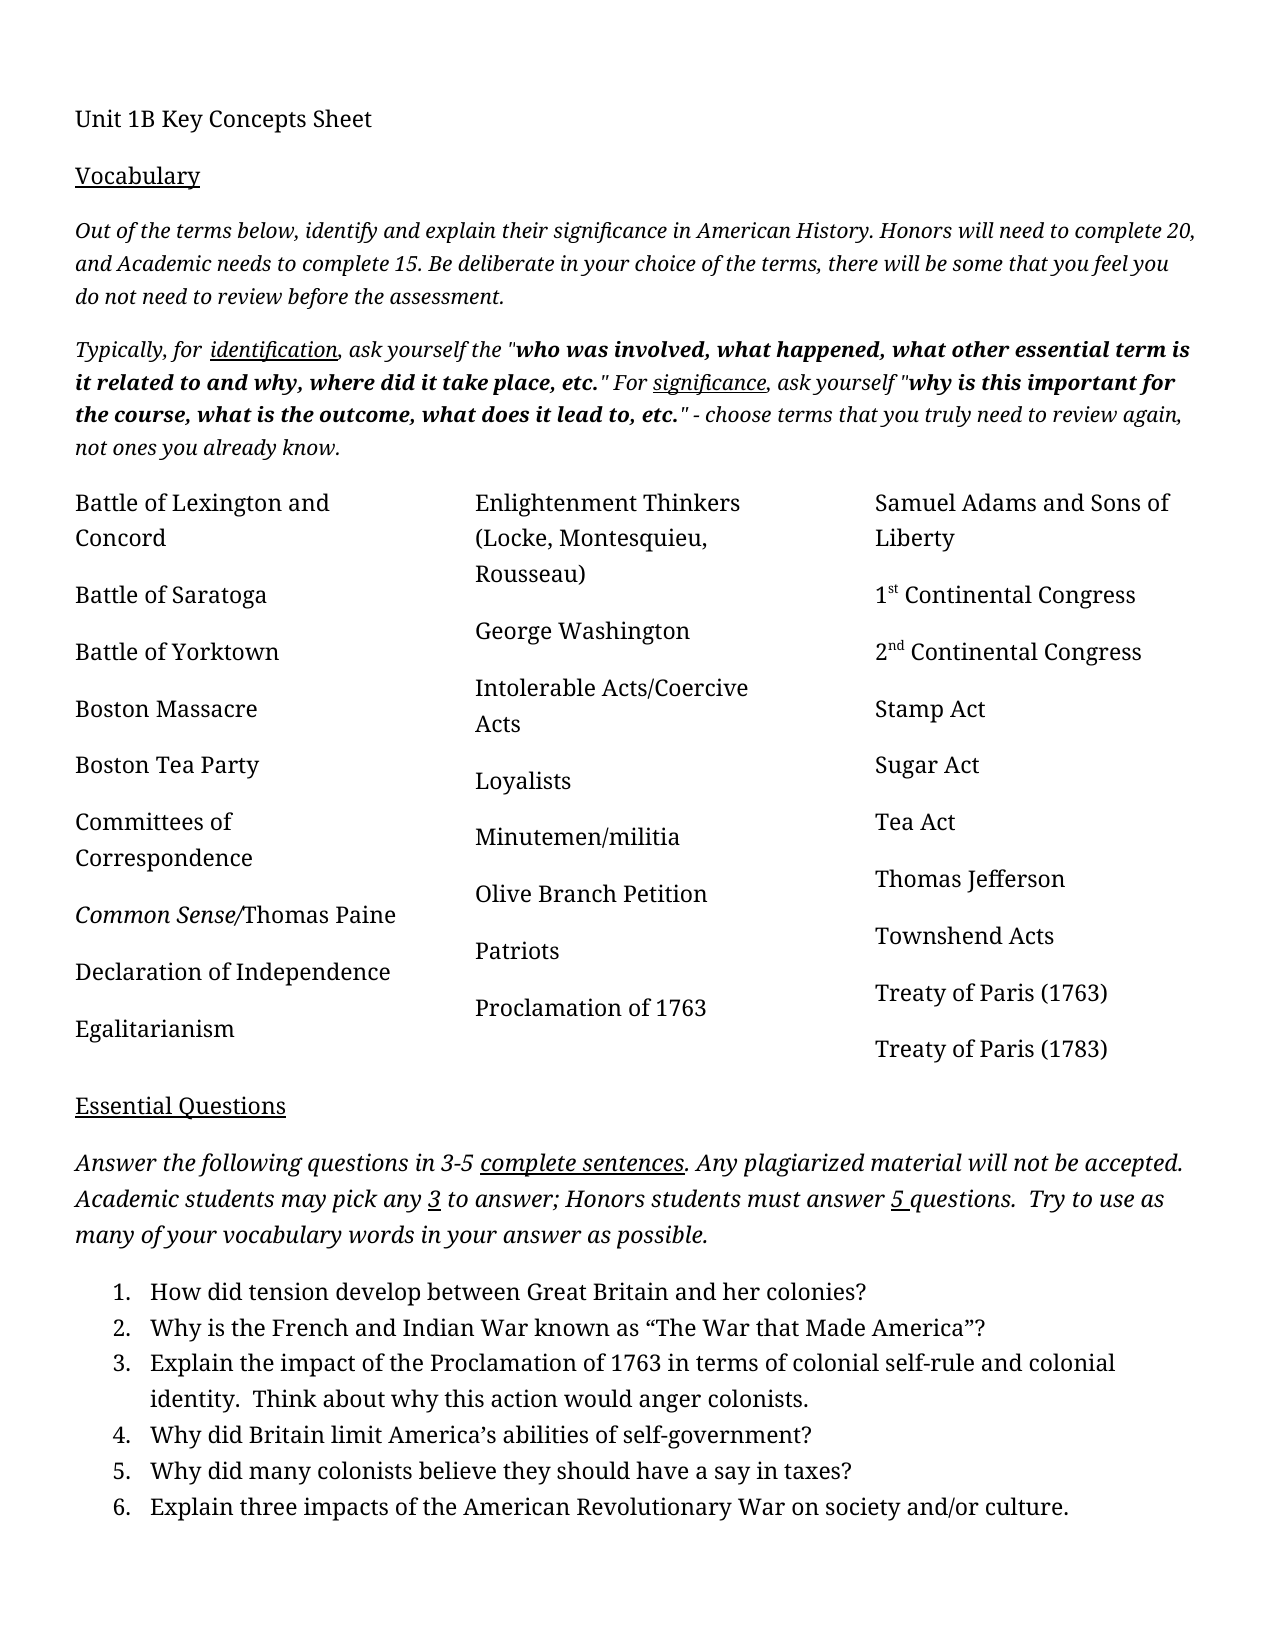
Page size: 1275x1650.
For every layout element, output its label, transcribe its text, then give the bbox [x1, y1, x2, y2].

text Essential Questions [75, 1090, 1200, 1121]
text Committees of Correspondence [75, 806, 400, 873]
text Boston Tea Party [75, 749, 400, 781]
text Samuel Adams and Sons of Liberty [875, 486, 1200, 554]
text Stamp Act [875, 693, 1200, 724]
text Typically, for identification, ask yourself the "who was involved, what happened, what other essential term is it related to and why, where did it take place, etc." For significance, ask yourself "why is this important for the course, what is the outcome, what does it lead to, etc." - choose terms that you truly need to review again, not ones you already know. [75, 335, 1200, 461]
text Egalitarianism [75, 1012, 400, 1044]
text Olive Branch Petition [475, 878, 800, 909]
text Intolerable Acts/Coercive Acts [475, 672, 800, 739]
list Explain the impact of the Proclamation of 1763 in terms of colonial self-rule and colonial identity. Think about why this action would anger colonists. [112, 1347, 1200, 1414]
list Explain three impacts of the American Revolutionary War on society and/or culture. [112, 1491, 1200, 1522]
text Treaty of Paris (1783) [875, 1033, 1200, 1064]
text Treaty of Paris (1763) [875, 977, 1200, 1008]
text Minutemen/militia [475, 821, 800, 853]
text Patriots [475, 935, 800, 966]
text Vocabulary [75, 160, 1200, 191]
text Answer the following questions in 3-5 complete sentences. Any plagiarized material will not be accepted. Academic students may pick any 3 to answer; Honors students must answer 5 questions. Try to use as many of your vocabulary words in your answer as possible. [75, 1147, 1200, 1250]
text Declaration of Independence [75, 956, 400, 987]
text Loyalists [475, 764, 800, 796]
list Why did Britain limit America’s abilities of self-government? [112, 1419, 1200, 1451]
text Tea Act [875, 806, 1200, 837]
list Why did many colonists believe they should have a say in taxes? [112, 1455, 1200, 1486]
text Sugar Act [875, 749, 1200, 781]
text Proclamation of 1763 [475, 992, 800, 1023]
list How did tension develop between Great Britain and her colonies? [112, 1276, 1200, 1307]
text Townshend Acts [875, 920, 1200, 951]
text George Washington [475, 615, 800, 646]
text Common Sense/Thomas Paine [75, 899, 400, 930]
text Battle of Saratoga [75, 579, 400, 610]
text Battle of Yorktown [75, 636, 400, 667]
text Boston Massacre [75, 693, 400, 724]
text Thomas Jefferson [875, 863, 1200, 894]
text 1st Continental Congress [875, 579, 1200, 610]
text 2nd Continental Congress [875, 636, 1200, 667]
text Out of the terms below, identify and explain their significance in American History. Honors will need to complete 20, and Academic needs to complete 15. Be deliberate in your choice of the terms, there will be some that you feel you do not need to review before the assessment. [75, 217, 1200, 310]
list Why is the French and Indian War known as “The War that Made America”? [112, 1311, 1200, 1343]
text Battle of Lexington and Concord [75, 486, 400, 554]
text Unit 1B Key Concepts Sheet [75, 103, 1200, 134]
text Enlightenment Thinkers (Locke, Montesquieu, Rousseau) [475, 486, 800, 589]
